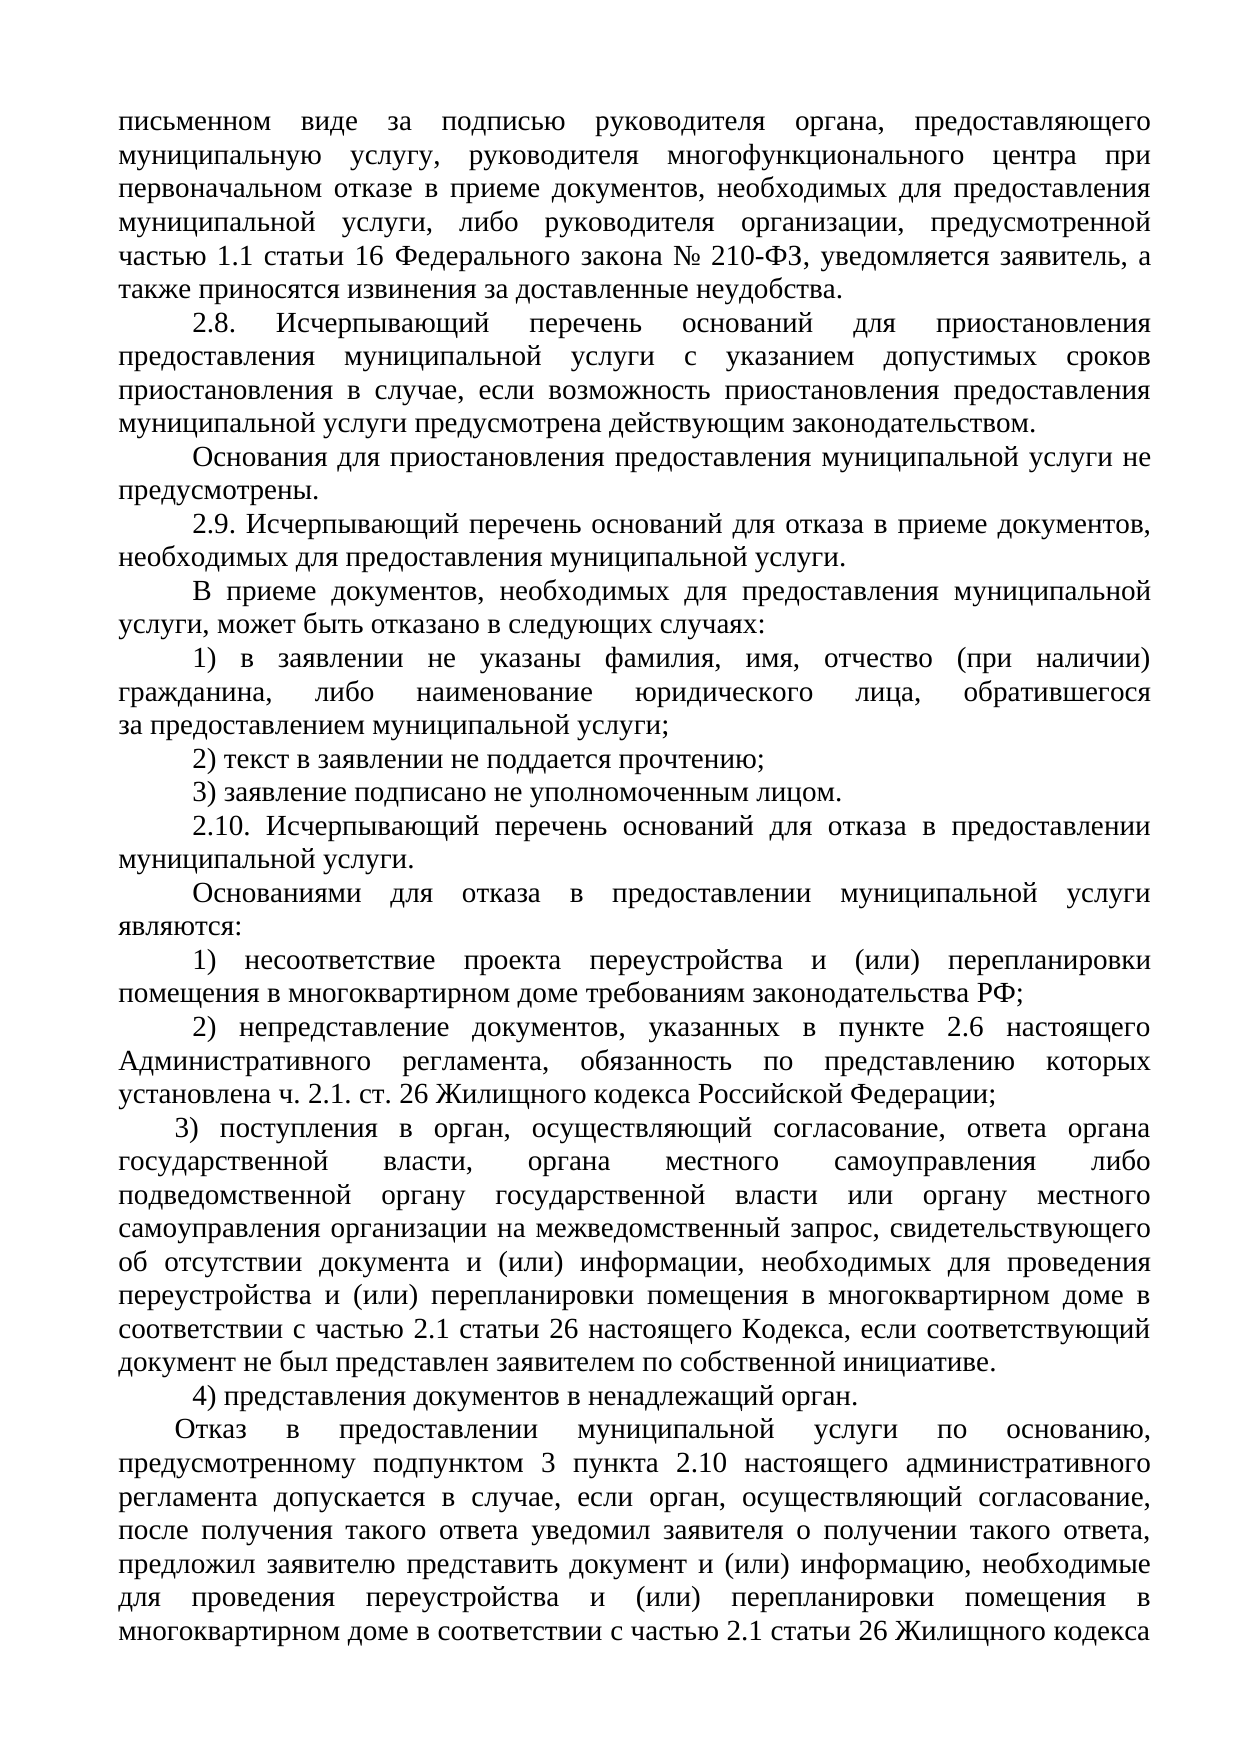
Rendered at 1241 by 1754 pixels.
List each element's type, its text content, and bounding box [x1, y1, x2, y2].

text 2.10. Исчерпывающий перечень оснований для отказа в предоставлении муниципальной услуги. [118, 808, 1152, 875]
text 1) в заявлении не указаны фамилия, имя, отчество (при наличии) гражданина, либо наименование юридического лица, обратившегося за предоставлением муниципальной услуги; [118, 640, 1152, 741]
text 1) несоответствие проекта переустройства и (или) перепланировки помещения в многоквартирном доме требованиям законодательства РФ; [118, 942, 1152, 1009]
text 2.9. Исчерпывающий перечень оснований для отказа в приеме документов, необходимых для предоставления муниципальной услуги. [118, 506, 1152, 573]
text 2) непредставление документов, указанных в пункте 2.6 настоящего Административного регламента, обязанность по представлению которых установлена ч. 2.1. ст. 26 Жилищного кодекса Российской Федерации; [118, 1009, 1152, 1110]
text Основания для приостановления предоставления муниципальной услуги не предусмотрены. [118, 439, 1152, 506]
text 2) текст в заявлении не поддается прочтению; [118, 741, 1152, 774]
text 3) заявление подписано не уполномоченным лицом. [118, 774, 1152, 808]
text Основаниями для отказа в предоставлении муниципальной услуги являются: [118, 875, 1152, 942]
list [118, 103, 1152, 305]
text 2.8. Исчерпывающий перечень оснований для приостановления предоставления муниципальной услуги с указанием допустимых сроков приостановления в случае, если возможность приостановления предоставления муниципальной услуги предусмотрена действующим законодательством. [118, 305, 1152, 439]
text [118, 1412, 1152, 1646]
text В приеме документов, необходимых для предоставления муниципальной услуги, может быть отказано в следующих случаях: [118, 573, 1152, 640]
text 4) представления документов в ненадлежащий орган. [118, 1378, 1152, 1412]
text 3) поступления в орган, осуществляющий согласование, ответа органа государственной власти, органа местного самоуправления либо подведомственной органу государственной власти или органу местного самоуправления организации на межведомственный запрос, свидетельствующего об отсутствии документа и (или) информации, необходимых для проведения переустройства и (или) перепланировки помещения в многоквартирном доме в соответствии с частью 2.1 статьи 26 настоящего Кодекса, если соответствующий документ не был представлен заявителем по собственной инициативе. [118, 1110, 1152, 1378]
